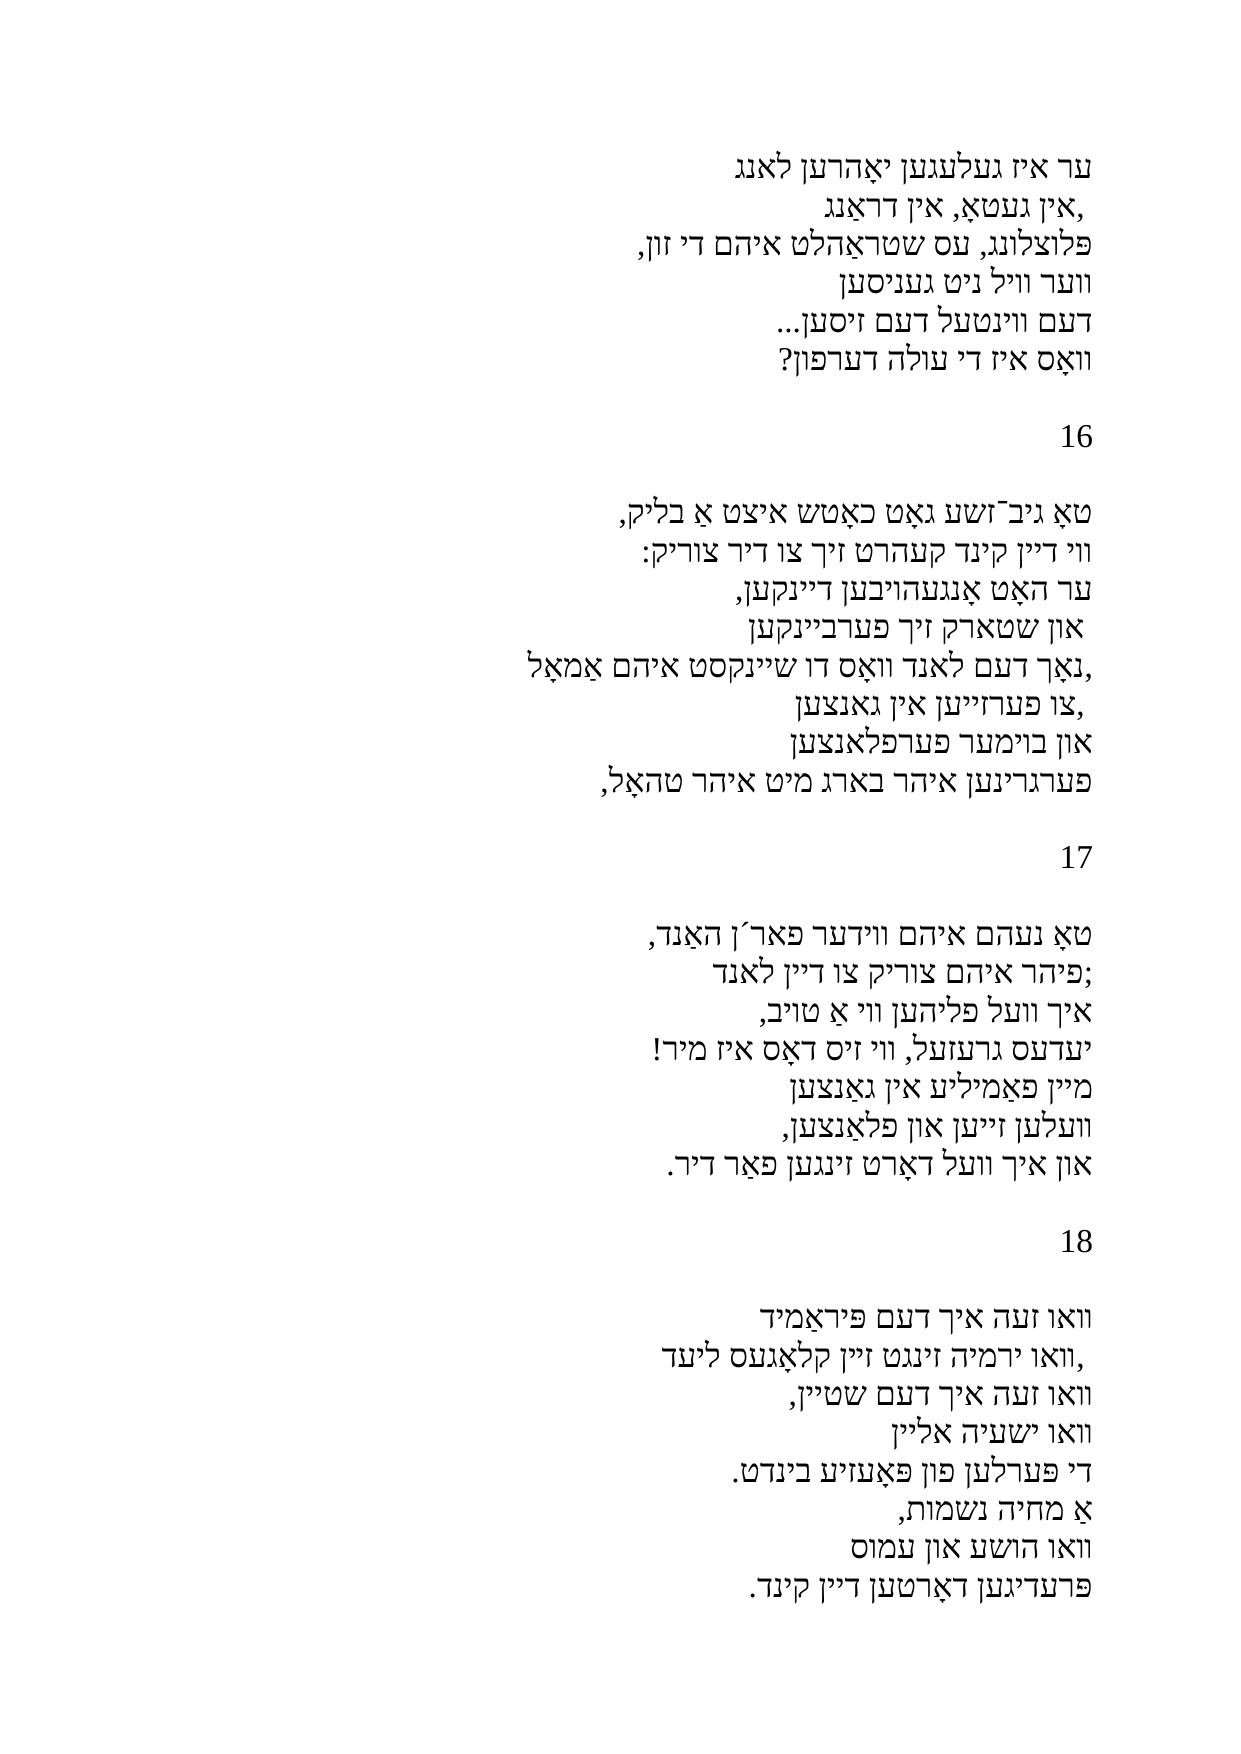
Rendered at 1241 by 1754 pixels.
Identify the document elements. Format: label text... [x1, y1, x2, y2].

text 16 [148, 416, 1093, 454]
text 17 [148, 838, 1093, 876]
text , [148, 991, 1093, 1029]
text 18 [148, 1221, 1093, 1259]
